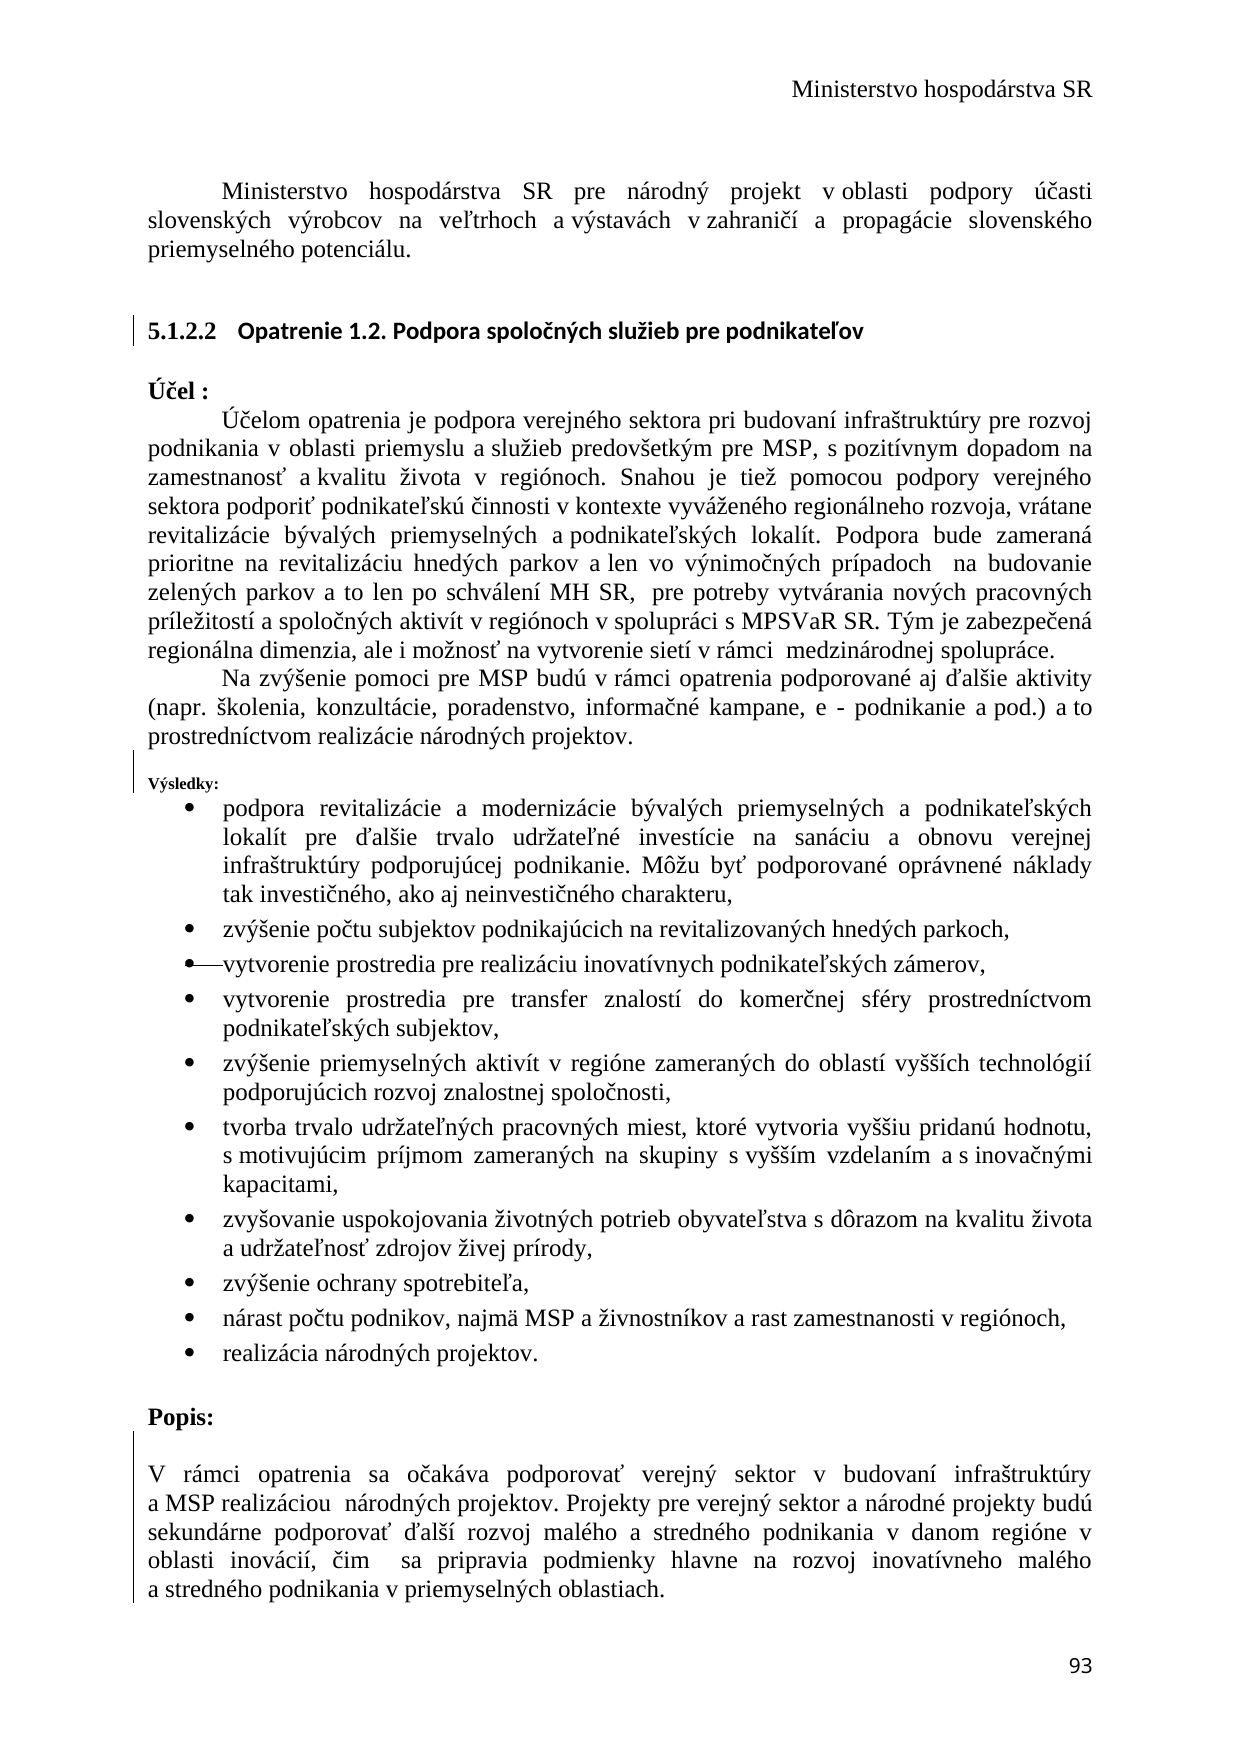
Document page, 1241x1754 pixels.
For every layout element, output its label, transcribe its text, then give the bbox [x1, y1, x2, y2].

text Ministerstvo hospodárstva SR pre národný projekt v oblasti podpory účasti slovenských výrobcov na veľtrhoch a výstavách v zahraničí a propagácie slovenského priemyselného potenciálu. [148, 176, 1093, 263]
list zvýšenie počtu subjektov podnikajúcich na revitalizovaných hnedých parkoch, [185, 914, 1093, 943]
list nárast počtu podnikov, najmä MSP a živnostníkov a rast zamestnanosti v regiónoch, [185, 1303, 1093, 1332]
text V rámci opatrenia sa očakáva podporovať verejný sektor v budovaní infraštruktúry a MSP realizáciou národných projektov. Projekty pre verejný sektor a národné projekty budú sekundárne podporovať ďalší rozvoj malého a stredného podnikania v danom regióne v oblasti inovácií, čim sa pripravia podmienky hlavne na rozvoj inovatívneho malého a stredného podnikania v priemyselných oblastiach. [148, 1459, 1093, 1603]
list podpora revitalizácie a modernizácie bývalých priemyselných a podnikateľských lokalít pre ďalšie trvalo udržateľné investície na sanáciu a obnovu verejnej infraštruktúry podporujúcej podnikanie. Môžu byť podporované oprávnené náklady tak investičného, ako aj neinvestičného charakteru, [185, 793, 1093, 908]
text Na zvýšenie pomoci pre MSP budú v rámci opatrenia podporované aj ďalšie aktivity (napr. školenia, konzultácie, poradenstvo, informačné kampane, e - podnikanie a pod.) a to prostredníctvom realizácie národných projektov. [148, 663, 1093, 750]
text Výsledky: [148, 774, 1093, 793]
subtitle Opatrenie 1.2. Podpora spoločných služieb pre podnikateľov [148, 315, 1093, 346]
text Účelom opatrenia je podpora verejného sektora pri budovaní infraštruktúry pre rozvoj podnikania v oblasti priemyslu a služieb predovšetkým pre MSP, s pozitívnym dopadom na zamestnanosť a kvalitu života v regiónoch. Snahou je tiež pomocou podpory verejného sektora podporiť podnikateľskú činnosti v kontexte vyváženého regionálneho rozvoja, vrátane revitalizácie bývalých priemyselných a podnikateľských lokalít. Podpora bude zameraná prioritne na revitalizáciu hnedých parkov a len vo výnimočných prípadoch na budovanie zelených parkov a to len po schválení MH SR, pre potreby vytvárania nových pracovných príležitostí a spoločných aktivít v regiónoch v spolupráci s MPSVaR SR. Tým je zabezpečená regionálna dimenzia, ale i možnosť na vytvorenie sietí v rámci medzinárodnej spolupráce. [148, 405, 1093, 663]
list tvorba trvalo udržateľných pracovných miest, ktoré vytvoria vyššiu pridanú hodnotu, s motivujúcim príjmom zameraných na skupiny s vyšším vzdelaním a s inovačnými kapacitami, [185, 1112, 1093, 1198]
list zvýšenie ochrany spotrebiteľa, [185, 1268, 1093, 1297]
list zvýšenie priemyselných aktivít v regióne zameraných do oblastí vyšších technológií podporujúcich rozvoj znalostnej spoločnosti, [185, 1048, 1093, 1106]
text Popis: [148, 1402, 1093, 1431]
text Účel : [148, 376, 1093, 405]
list zvyšovanie uspokojovania životných potrieb obyvateľstva s dôrazom na kvalitu života a udržateľnosť zdrojov živej prírody, [185, 1204, 1093, 1262]
list realizácia národných projektov. [185, 1338, 1093, 1367]
list vytvorenie prostredia pre realizáciu inovatívnych podnikateľských zámerov, [185, 949, 1093, 978]
list vytvorenie prostredia pre transfer znalostí do komerčnej sféry prostredníctvom podnikateľských subjektov, [185, 984, 1093, 1042]
